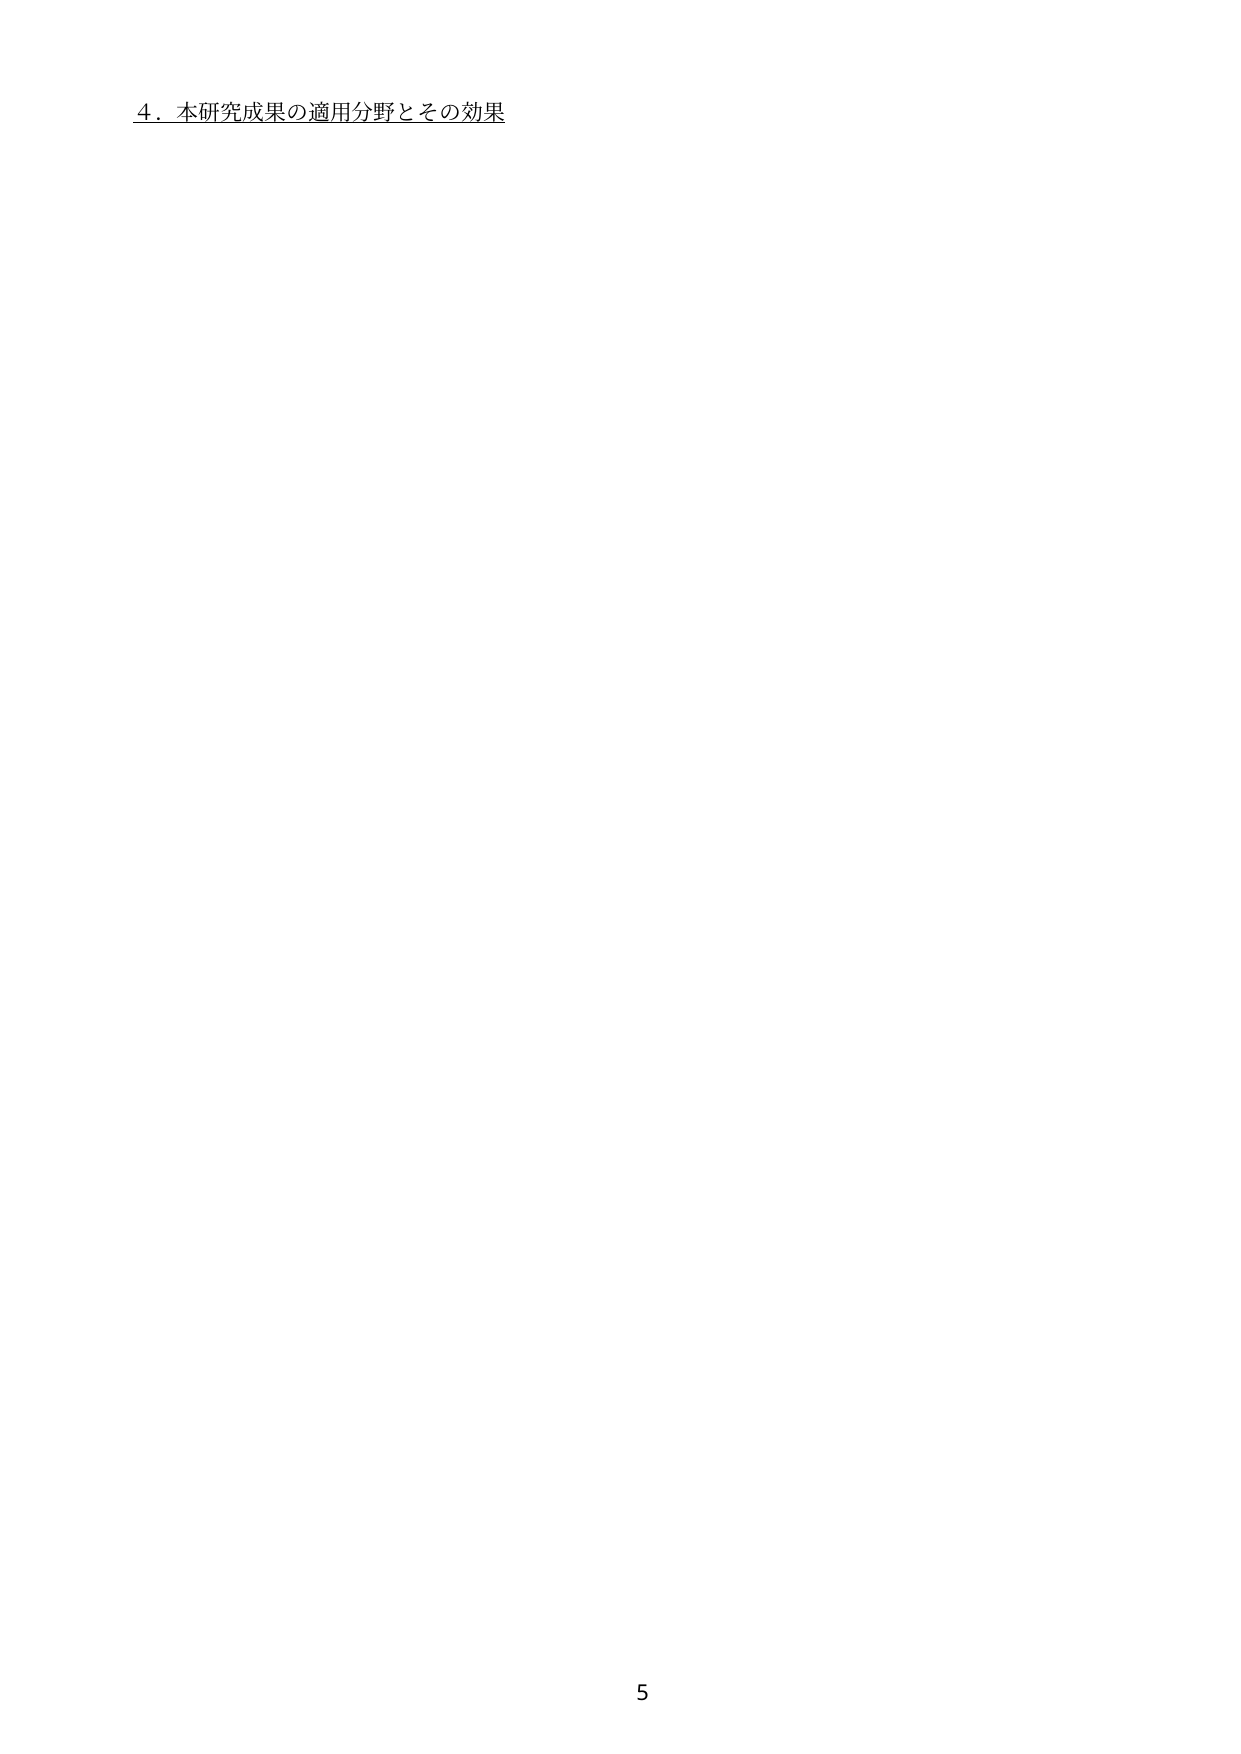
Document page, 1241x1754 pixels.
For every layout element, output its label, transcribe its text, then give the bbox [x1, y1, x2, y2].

text ４．本研究成果の適用分野とその効果 [133, 92, 1154, 129]
